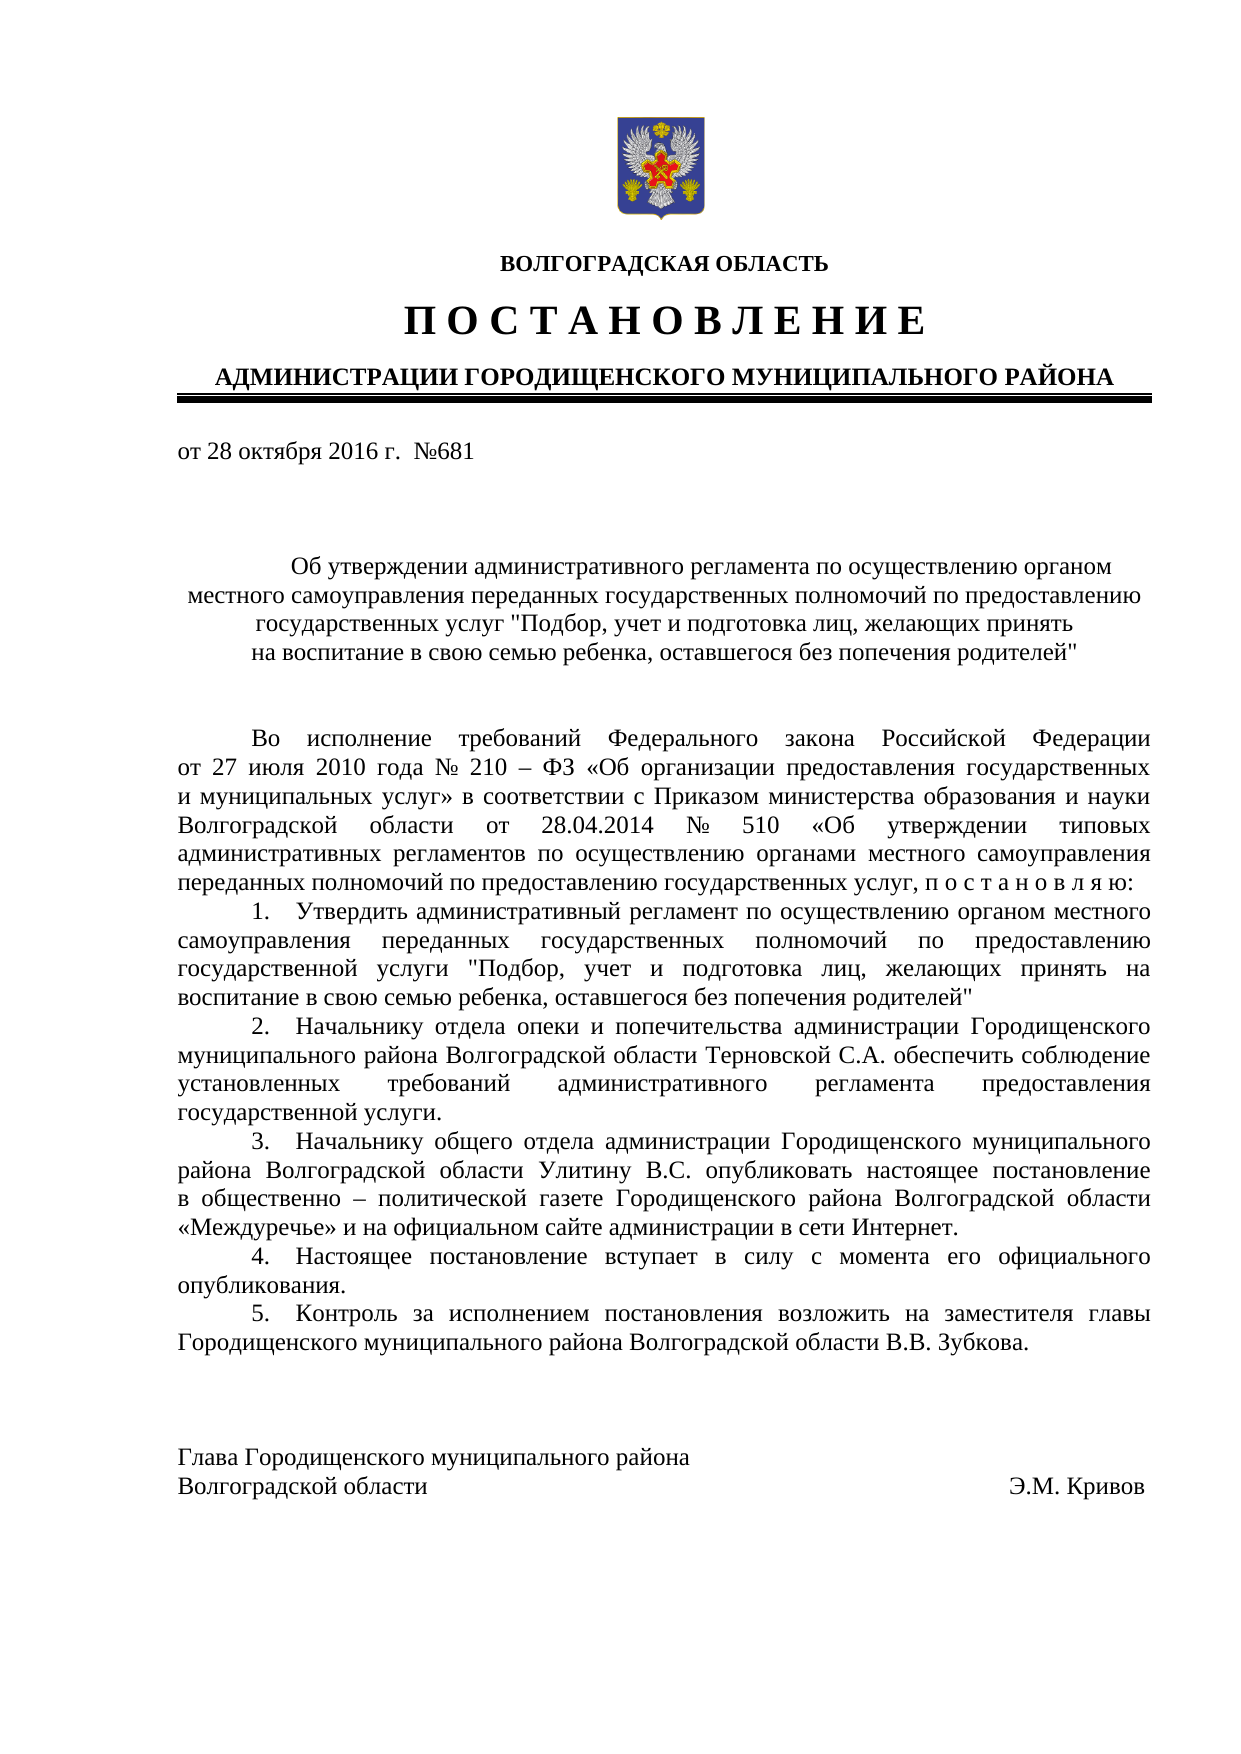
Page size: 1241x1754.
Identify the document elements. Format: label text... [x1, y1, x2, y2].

list Начальнику общего отдела администрации Городищенского муниципального района Волгоградской области Улитину В.С. опубликовать настоящее постановление в общественно – политической газете Городищенского района Волгоградской области «Междуречье» и на официальном сайте администрации в сети Интернет. [177, 1126, 1152, 1241]
list Начальнику отдела опеки и попечительства администрации Городищенского муниципального района Волгоградской области Терновской С.А. обеспечить соблюдение установленных требований административного регламента предоставления государственной услуги. [177, 1011, 1152, 1126]
text ВОЛГОГРАДСКАЯ ОБЛАСТЬ [177, 250, 1152, 276]
subtitle П О С Т А Н О В Л Е Н И Е [177, 295, 1152, 343]
text Глава Городищенского муниципального района [177, 1442, 1152, 1471]
text Об утверждении административного регламента по осуществлению органом местного самоуправления переданных государственных полномочий по предоставлению государственных услуг "Подбор, учет и подготовка лиц, желающих принять на воспитание в свою семью ребенка, оставшегося без попечения родителей" [177, 551, 1152, 666]
text Во исполнение требований Федерального закона Российской Федерации от 27 июля 2010 года № 210 – ФЗ «Об организации предоставления государственных и муниципальных услуг» в соответствии с Приказом министерства образования и науки Волгоградской области от 28.04.2014 № 510 «Об утверждении типовых административных регламентов по осуществлению органами местного самоуправления переданных полномочий по предоставлению государственных услуг, п о с т а н о в л я ю: [177, 723, 1152, 896]
list Контроль за исполнением постановления возложить на заместителя главы Городищенского муниципального района Волгоградской области В.В. Зубкова. [177, 1298, 1152, 1356]
subtitle АДМИНИСТРАЦИИ ГОРОДИЩЕНСКОГО МУНИЦИПАЛЬНОГО РАЙОНА [177, 362, 1152, 393]
text от 28 октября 2016 г. №681 [177, 436, 1152, 465]
text Волгоградской области Э.М. Кривов [177, 1471, 1152, 1500]
list Утвердить административный регламент по осуществлению органом местного самоуправления переданных государственных полномочий по предоставлению государственной услуги "Подбор, учет и подготовка лиц, желающих принять на воспитание в свою семью ребенка, оставшегося без попечения родителей" [177, 896, 1152, 1011]
list Настоящее постановление вступает в силу с момента его официального опубликования. [177, 1241, 1152, 1298]
picture [617, 117, 705, 220]
